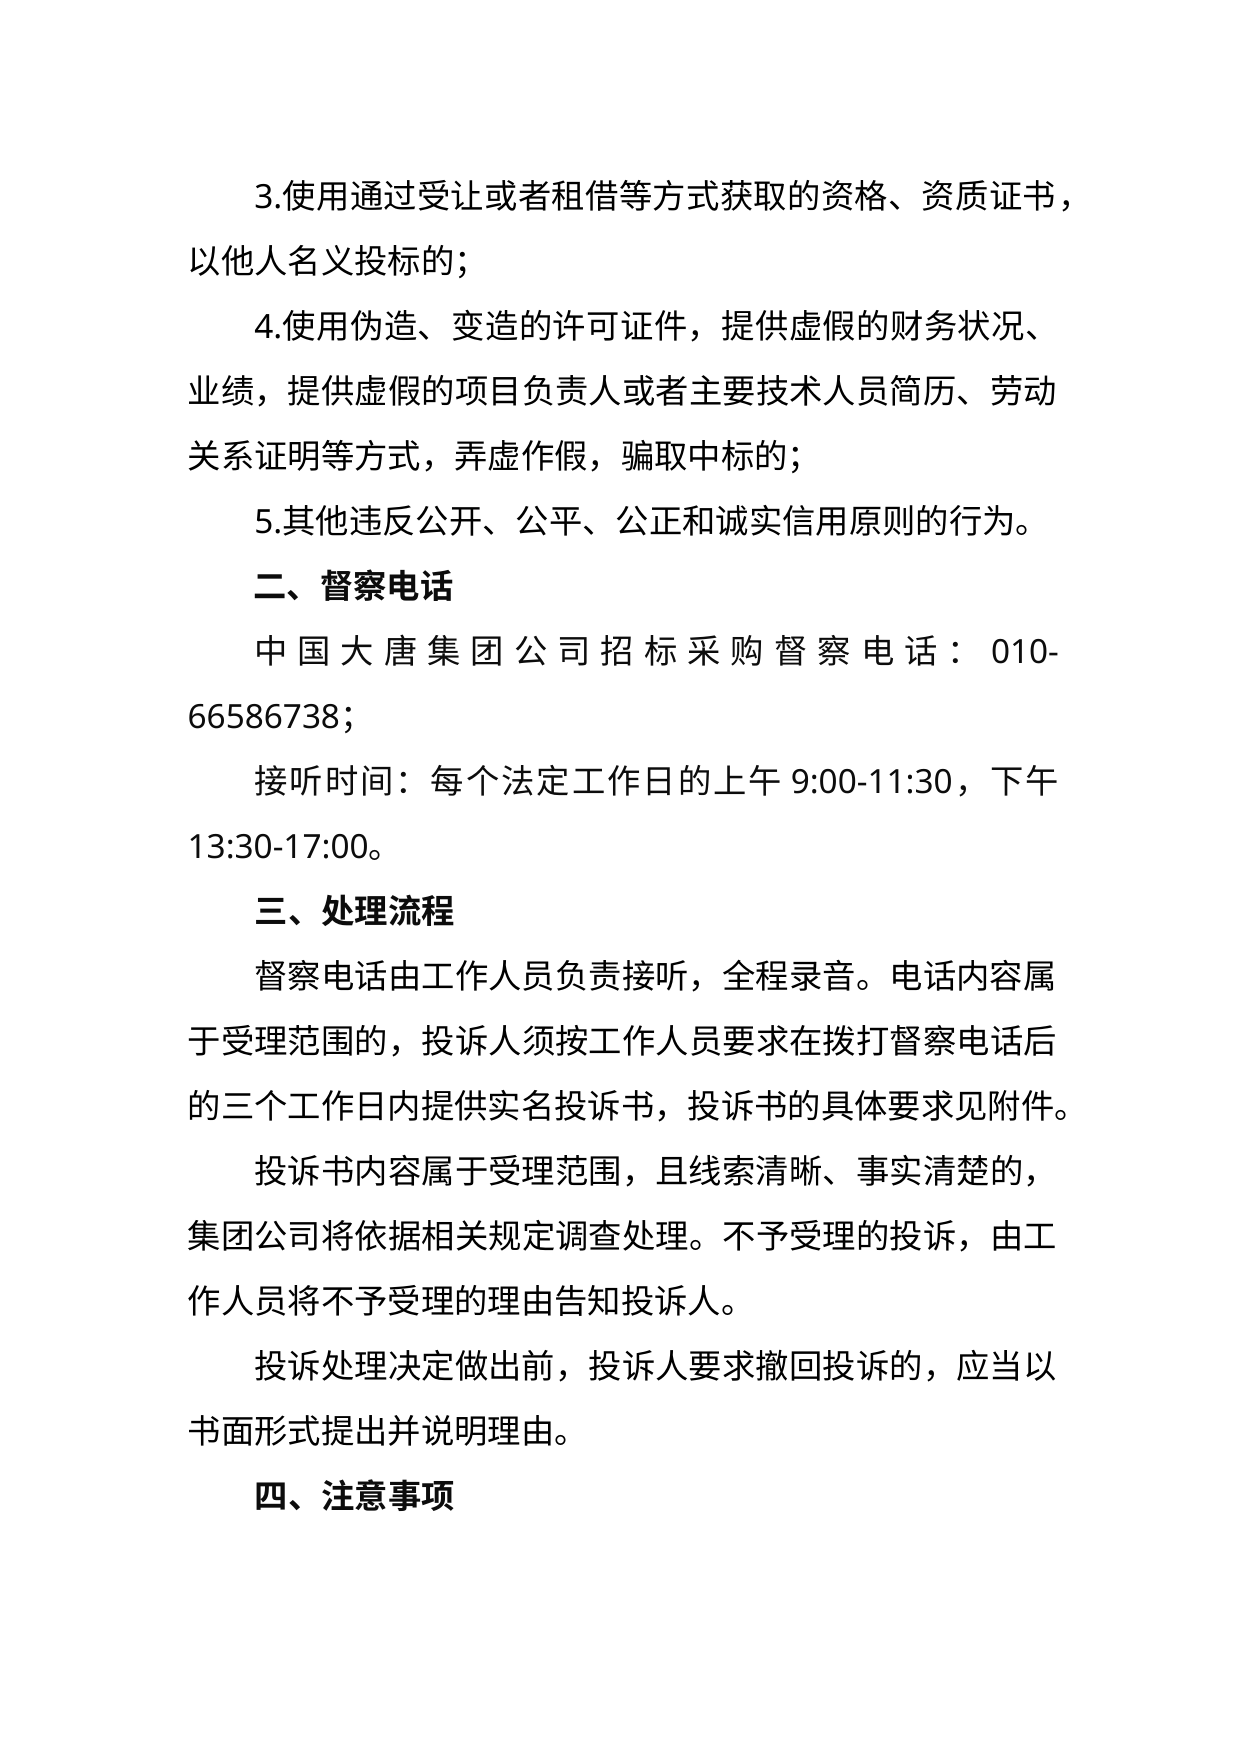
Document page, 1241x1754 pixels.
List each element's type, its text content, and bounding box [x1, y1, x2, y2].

text 接听时间：每个法定工作日的上午9:00-11:30，下午13:30-17:00。 [187, 747, 1059, 877]
text 督察电话由工作人员负责接听，全程录音。电话内容属于受理范围的，投诉人须按工作人员要求在拨打督察电话后的三个工作日内提供实名投诉书，投诉书的具体要求见附件。 [187, 942, 1059, 1137]
text 5.其他违反公开、公平、公正和诚实信用原则的行为。 [187, 487, 1059, 552]
list 投诉书内容属于受理范围，且线索清晰、事实清楚的，集团公司将依据相关规定调查处理。不予受理的投诉，由工作人员将不予受理的理由告知投诉人。 [187, 1137, 1059, 1332]
list 投诉处理决定做出前，投诉人要求撤回投诉的，应当以书面形式提出并说明理由。 [187, 1332, 1059, 1462]
text 三、处理流程 [187, 877, 1059, 942]
text 中国大唐集团公司招标采购督察电话：010-66586738； [187, 617, 1059, 747]
text 3.使用通过受让或者租借等方式获取的资格、资质证书，以他人名义投标的； [187, 162, 1059, 292]
list 四、注意事项 [187, 1462, 1059, 1527]
text 二、督察电话 [187, 552, 1059, 617]
text 4.使用伪造、变造的许可证件，提供虚假的财务状况、业绩，提供虚假的项目负责人或者主要技术人员简历、劳动关系证明等方式，弄虚作假，骗取中标的； [187, 292, 1059, 487]
